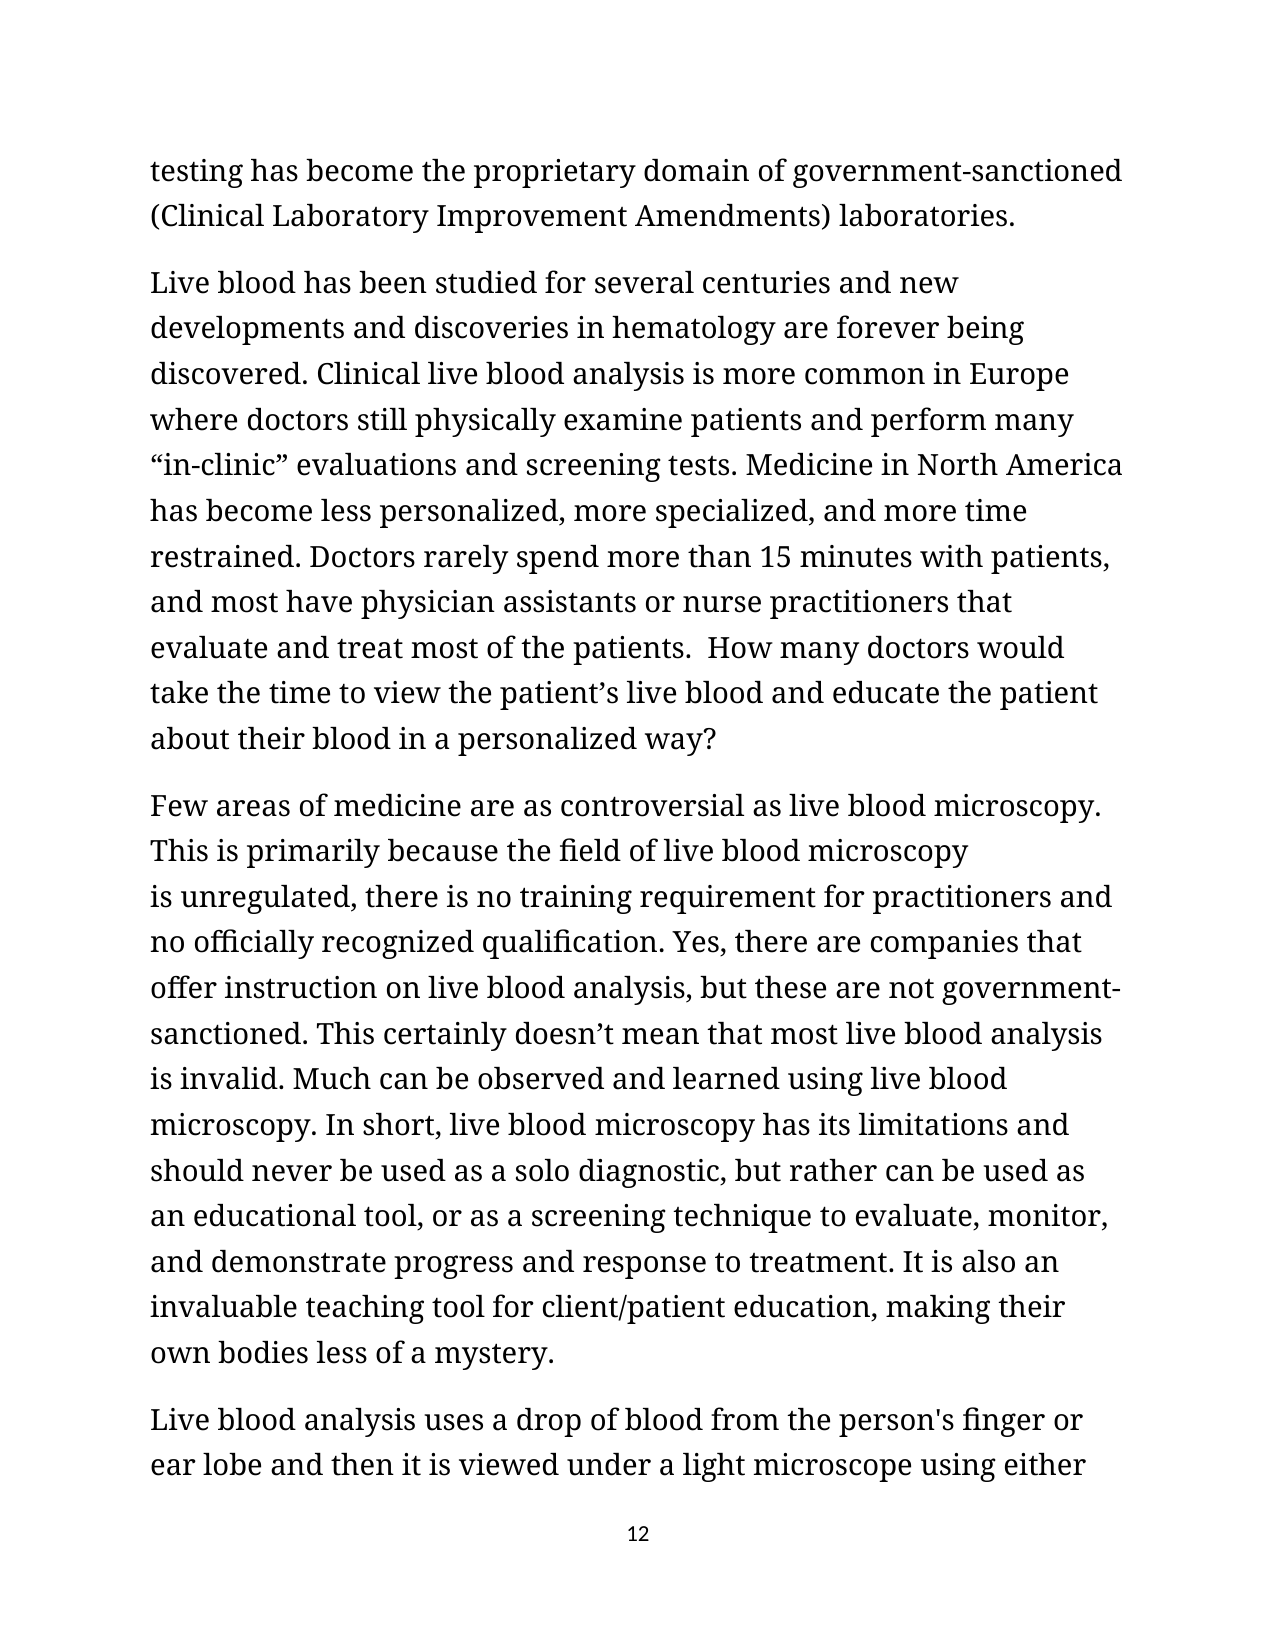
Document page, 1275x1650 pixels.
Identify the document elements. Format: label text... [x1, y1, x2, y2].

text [150, 1399, 1125, 1484]
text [150, 150, 1125, 235]
text Live blood has been studied for several centuries and new developments and discoveries in hematology are forever being discovered. Clinical live blood analysis is more common in Europe where doctors still physically examine patients and perform many “in-clinic” evaluations and screening tests. Medicine in North America has become less personalized, more specialized, and more time restrained. Doctors rarely spend more than 15 minutes with patients, and most have physician assistants or nurse practitioners that evaluate and treat most of the patients. How many doctors would take the time to view the patient’s live blood and educate the patient about their blood in a personalized way? [150, 262, 1125, 758]
text Few areas of medicine are as controversial as live blood microscopy. This is primarily because the field of live blood microscopy is unregulated, there is no training requirement for practitioners and no officially recognized qualification. Yes, there are companies that offer instruction on live blood analysis, but these are not government-sanctioned. This certainly doesn’t mean that most live blood analysis is invalid. Much can be observed and learned using live blood microscopy. In short, live blood microscopy has its limitations and should never be used as a solo diagnostic, but rather can be used as an educational tool, or as a screening technique to evaluate, monitor, and demonstrate progress and response to treatment. It is also an invaluable teaching tool for client/patient education, making their own bodies less of a mystery. [150, 785, 1125, 1372]
